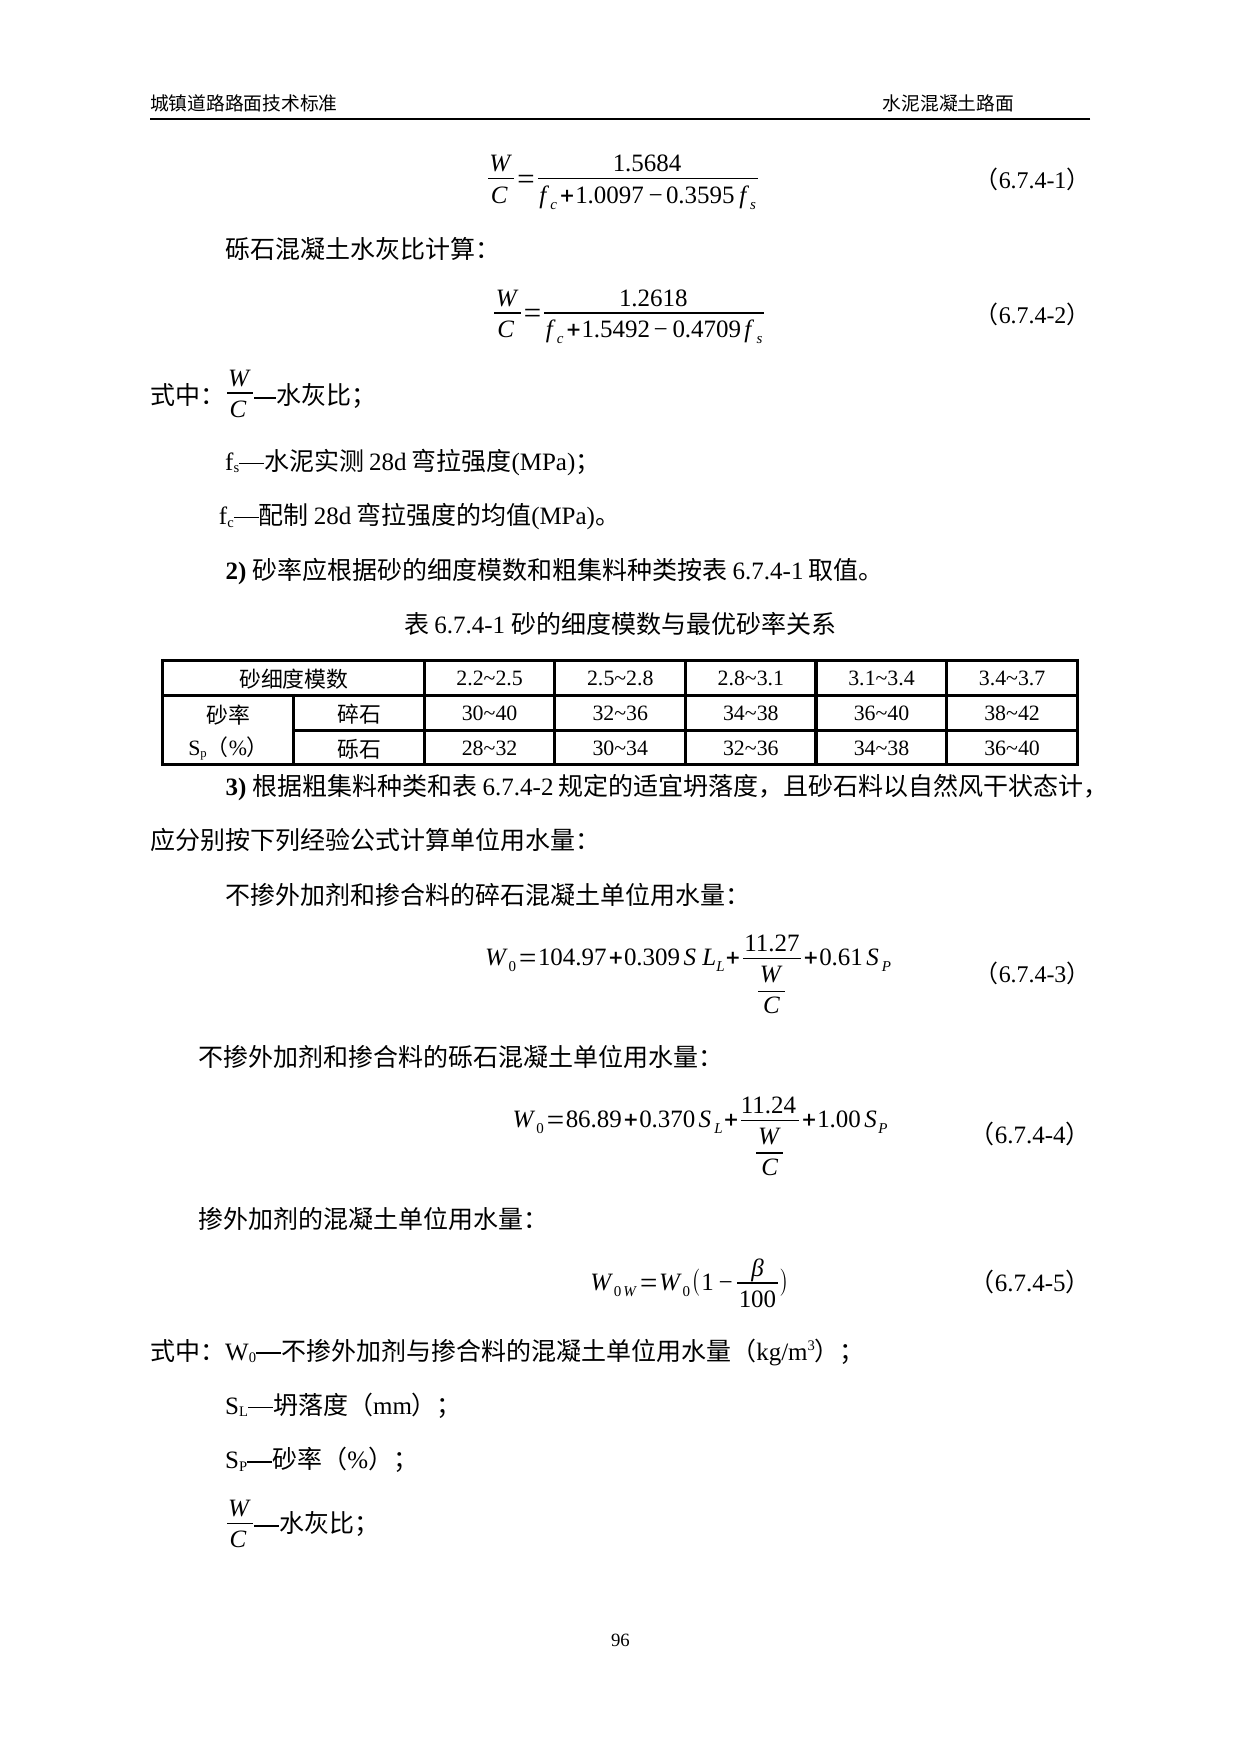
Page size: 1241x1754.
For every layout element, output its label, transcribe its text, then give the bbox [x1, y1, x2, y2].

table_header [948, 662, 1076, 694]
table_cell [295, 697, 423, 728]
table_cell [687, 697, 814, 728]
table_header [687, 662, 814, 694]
text （6.7.4-2） [150, 284, 1090, 347]
text 水灰比； [150, 1494, 1090, 1553]
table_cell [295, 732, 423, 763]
text 式中：W0 不掺外加剂与掺合料的混凝土单位用水量（kg/m3）； [150, 1331, 1090, 1367]
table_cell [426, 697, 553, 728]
text 不掺外加剂和掺合料的碎石混凝土单位用水量： [150, 875, 1090, 911]
text 3) 根据粗集料种类和表6.7.4-2规定的适宜坍落度，且砂石料以自然风干状态计，应分别按下列经验公式计算单位用水量： [150, 766, 1090, 857]
text fs 水泥实测28d弯拉强度(MPa)； [150, 441, 1090, 478]
text 砾石混凝土水灰比计算： [150, 230, 1090, 266]
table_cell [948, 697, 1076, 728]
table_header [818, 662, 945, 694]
text 式中： 水灰比； [150, 364, 1090, 423]
text SP 砂率（%）； [150, 1440, 1090, 1476]
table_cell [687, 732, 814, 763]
text 掺外加剂的混凝土单位用水量： [150, 1200, 1066, 1236]
text 2) 砂率应根据砂的细度模数和粗集料种类按表6.7.4-1取值。 [150, 550, 1090, 586]
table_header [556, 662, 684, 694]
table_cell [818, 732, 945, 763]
text （6.7.4-4） [150, 1091, 1090, 1182]
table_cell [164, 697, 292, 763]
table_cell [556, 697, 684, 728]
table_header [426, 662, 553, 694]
text fc 配制28d弯拉强度的均值(MPa)。 [150, 496, 1090, 532]
text （6.7.4-1） [150, 150, 1090, 213]
text 不掺外加剂和掺合料的砾石混凝土单位用水量： [150, 1037, 1090, 1073]
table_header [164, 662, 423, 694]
text 表6.7.4-1 砂的细度模数与最优砂率关系 [150, 604, 1090, 641]
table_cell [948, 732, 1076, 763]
text SL 坍落度（mm）； [150, 1386, 1090, 1422]
text （6.7.4-3） [150, 929, 1090, 1020]
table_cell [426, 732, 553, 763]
text （6.7.4-5） [150, 1254, 1090, 1313]
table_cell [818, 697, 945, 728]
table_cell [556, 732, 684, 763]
